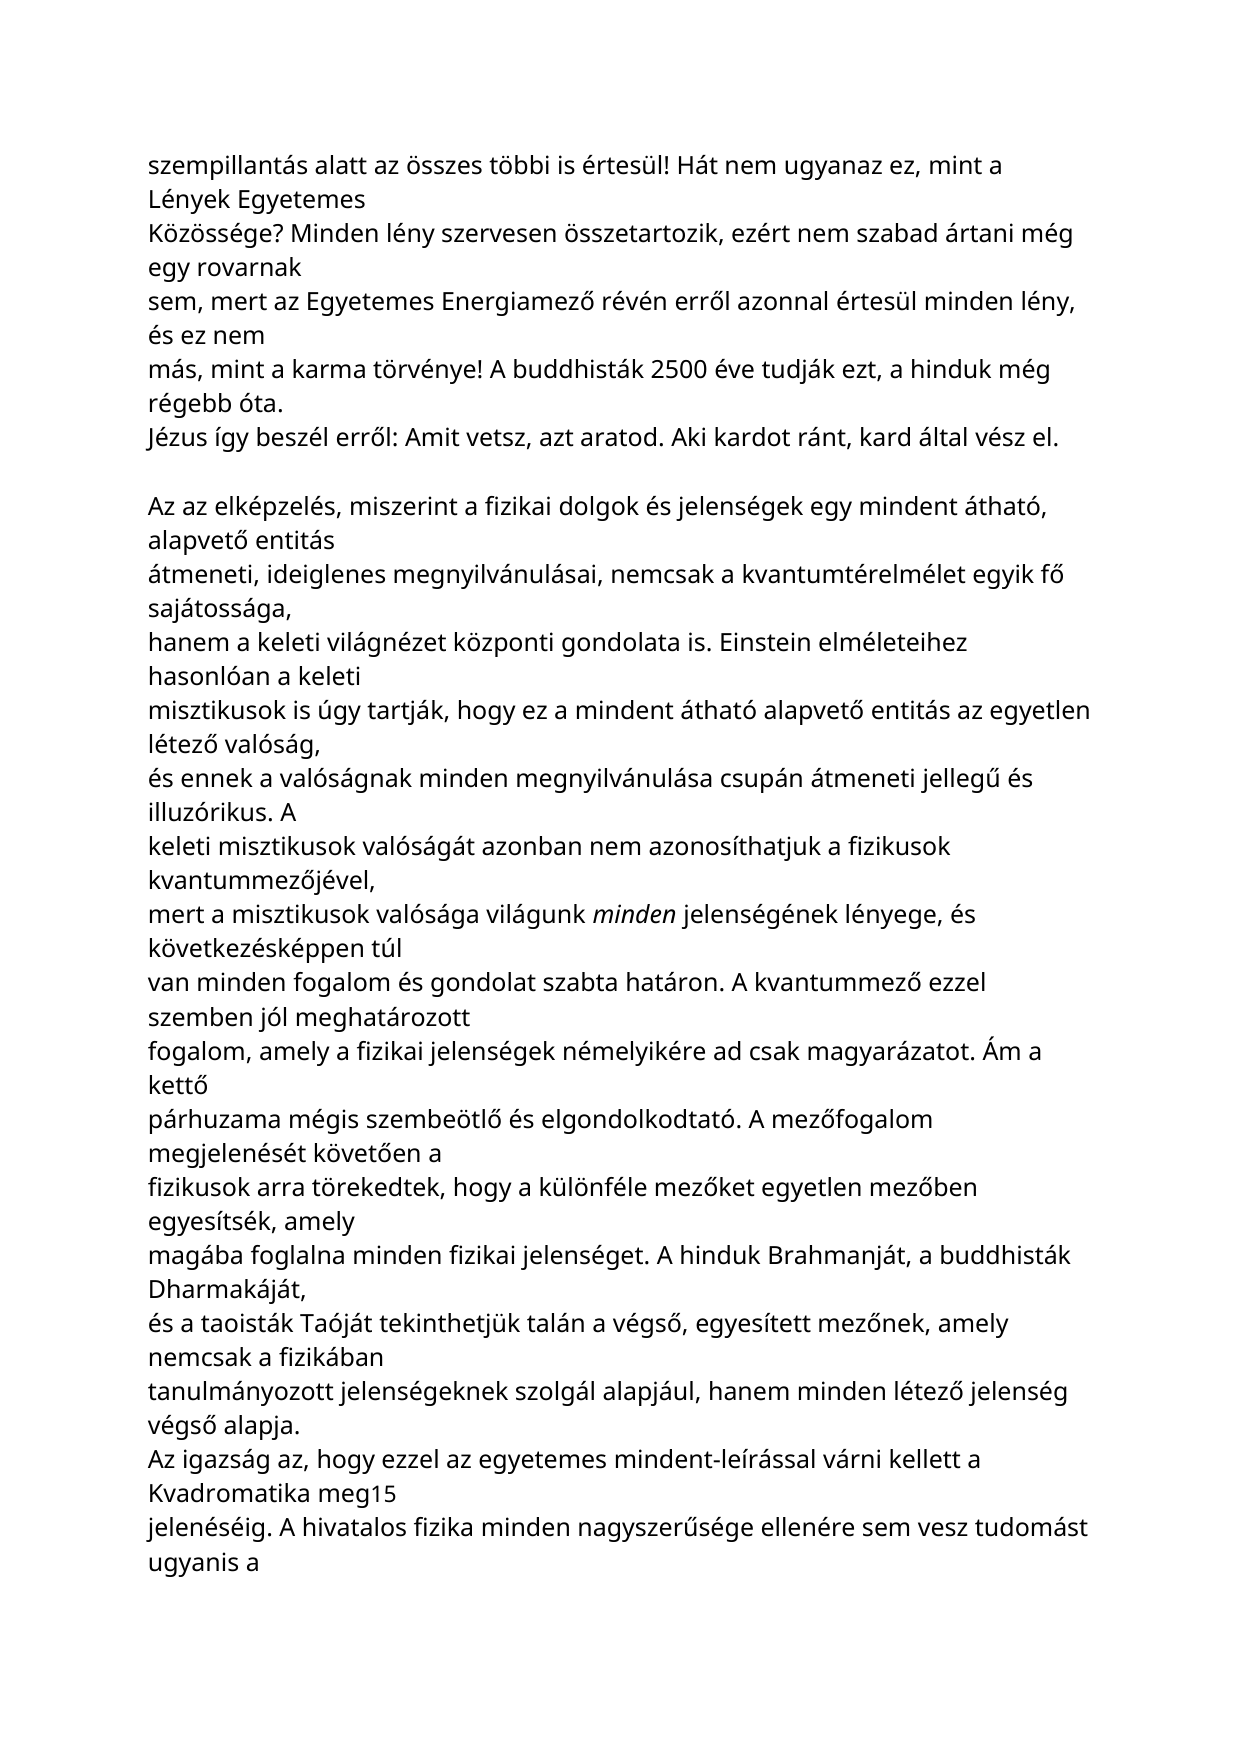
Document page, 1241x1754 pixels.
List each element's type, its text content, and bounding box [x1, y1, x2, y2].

text sem, mert az Egyetemes Energiamező révén erről azonnal értesül minden lény, és ez nem [148, 284, 1093, 352]
text mert a misztikusok valósága világunk minden jelenségének lényege, és következésképpen túl [148, 897, 1093, 965]
text fogalom, amely a fizikai jelenségek némelyikére ad csak magyarázatot. Ám a kettő [148, 1033, 1093, 1101]
text és a taoisták Taóját tekinthetjük talán a végső, egyesített mezőnek, amely nemcsak a fizikában [148, 1306, 1093, 1374]
text Az az elképzelés, miszerint a fizikai dolgok és jelenségek egy mindent átható, alapvető entitás [148, 454, 1093, 556]
text és ennek a valóságnak minden megnyilvánulása csupán átmeneti jellegű és illuzórikus. A [148, 761, 1093, 829]
text Közössége? Minden lény szervesen összetartozik, ezért nem szabad ártani még egy rovarnak [148, 216, 1093, 284]
text szempillantás alatt az összes többi is értesül! Hát nem ugyanaz ez, mint a Lények Egyetemes [148, 148, 1093, 216]
text magába foglalna minden fizikai jelenséget. A hinduk Brahmanját, a buddhisták Dharmakáját, [148, 1238, 1093, 1306]
text Az igazság az, hogy ezzel az egyetemes mindent-leírással várni kellett a Kvadromatika meg15 [148, 1442, 1093, 1510]
text hanem a keleti világnézet központi gondolata is. Einstein elméleteihez hasonlóan a keleti [148, 624, 1093, 693]
text keleti misztikusok valóságát azonban nem azonosíthatjuk a fizikusok kvantummezőjével, [148, 829, 1093, 897]
text Jézus így beszél erről: Amit vetsz, azt aratod. Aki kardot ránt, kard által vész el. [148, 420, 1093, 454]
text párhuzama mégis szembeötlő és elgondolkodtató. A mezőfogalom megjelenését követően a [148, 1101, 1093, 1169]
text misztikusok is úgy tartják, hogy ez a mindent átható alapvető entitás az egyetlen létező valóság, [148, 693, 1093, 761]
text átmeneti, ideiglenes megnyilvánulásai, nemcsak a kvantumtérelmélet egyik fő sajátossága, [148, 556, 1093, 624]
text fizikusok arra törekedtek, hogy a különféle mezőket egyetlen mezőben egyesítsék, amely [148, 1169, 1093, 1238]
text van minden fogalom és gondolat szabta határon. A kvantummező ezzel szemben jól meghatározott [148, 965, 1093, 1033]
text más, mint a karma törvénye! A buddhisták 2500 éve tudják ezt, a hinduk még régebb óta. [148, 352, 1093, 420]
text jelenéséig. A hivatalos fizika minden nagyszerűsége ellenére sem vesz tudomást ugyanis a [148, 1510, 1093, 1578]
text tanulmányozott jelenségeknek szolgál alapjául, hanem minden létező jelenség végső alapja. [148, 1374, 1093, 1442]
